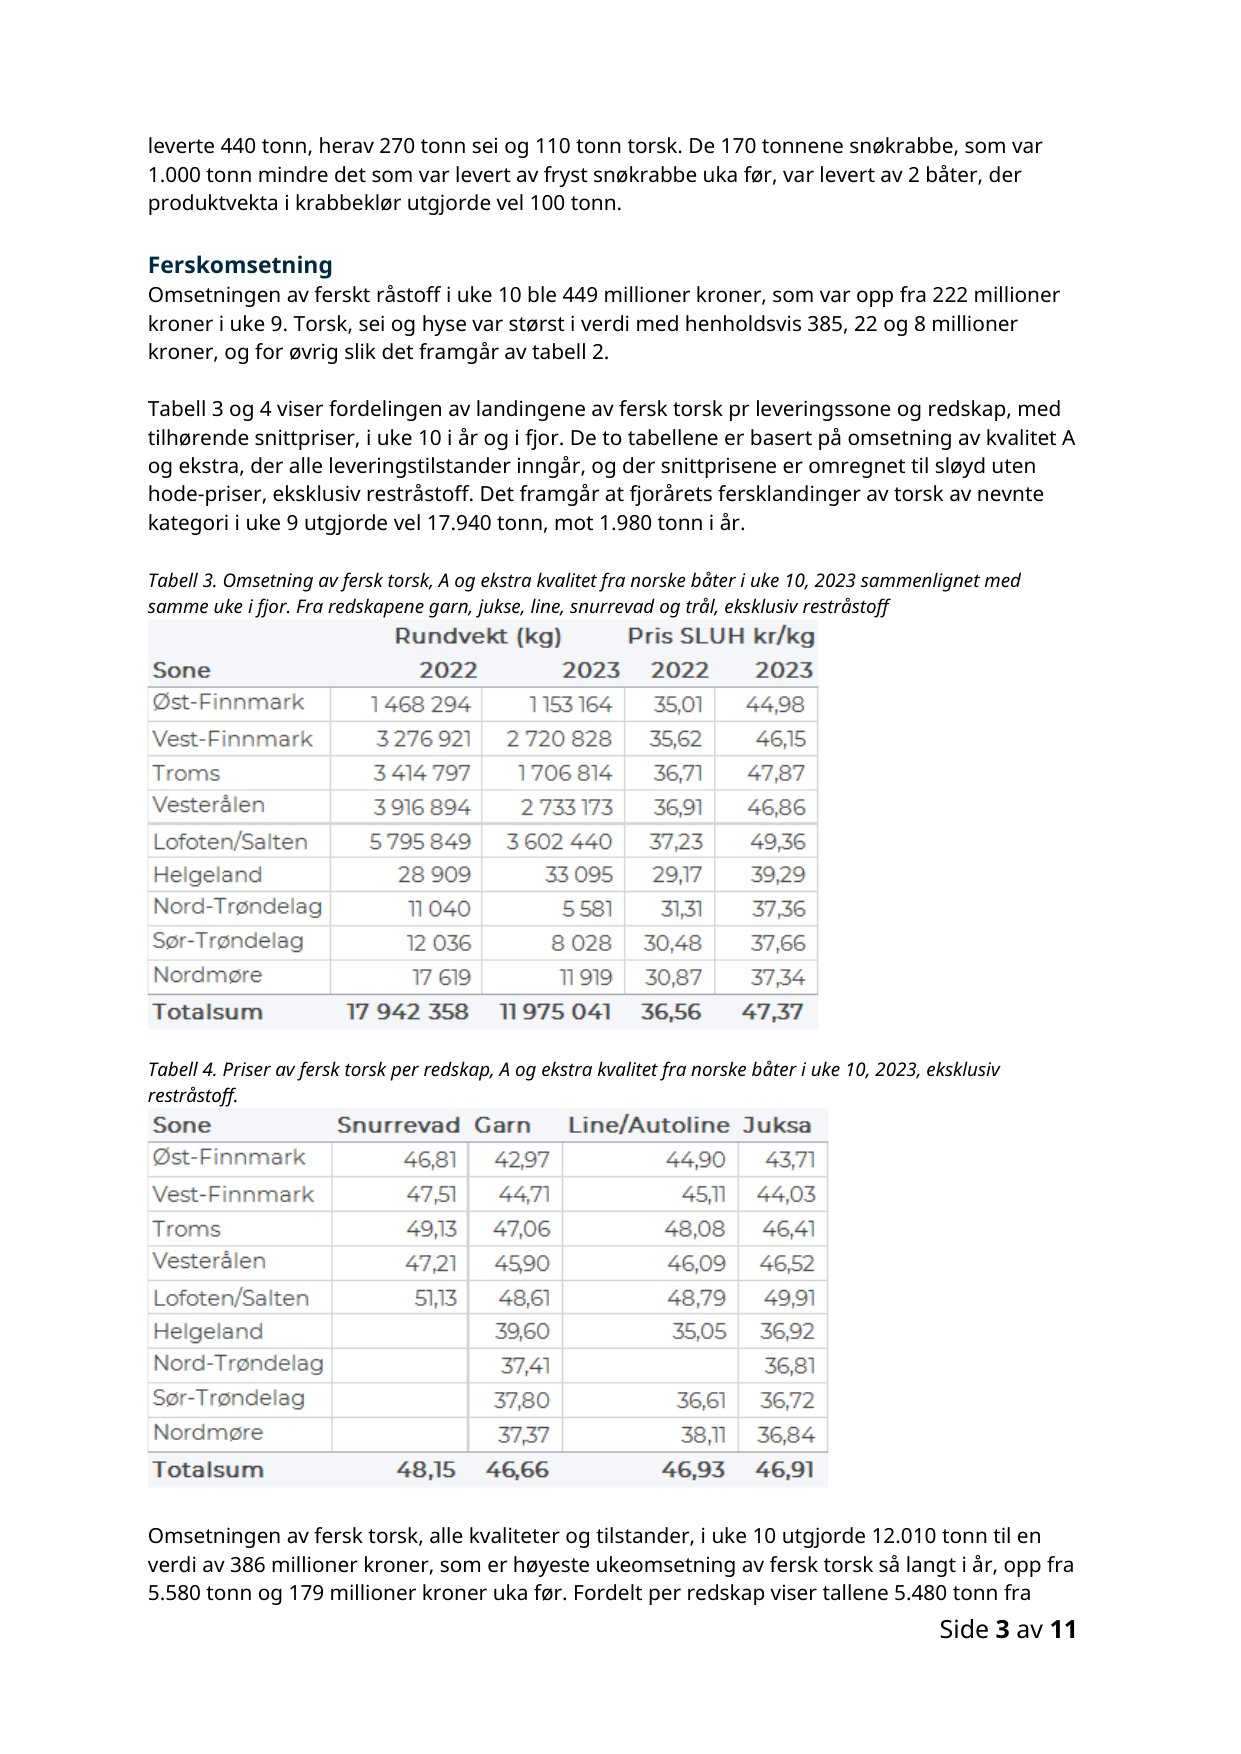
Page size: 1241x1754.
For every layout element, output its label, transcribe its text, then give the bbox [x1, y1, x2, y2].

text Tabell 3 og 4 viser fordelingen av landingene av fersk torsk pr leveringssone og redskap, med tilhørende snittpriser, i uke 10 i år og i fjor. De to tabellene er basert på omsetning av kvalitet A og ekstra, der alle leveringstilstander inngår, og der snittprisene er omregnet til sløyd uten hode-priser, eksklusiv restråstoff. Det framgår at fjorårets fersklandinger av torsk av nevnte kategori i uke 9 utgjorde vel 17.940 tonn, mot 1.980 tonn i år. [148, 394, 1078, 536]
text Omsetningen av ferskt råstoff i uke 10 ble 449 millioner kroner, som var opp fra 222 millioner kroner i uke 9. Torsk, sei og hyse var størst i verdi med henholdsvis 385, 22 og 8 millioner kroner, og for øvrig slik det framgår av tabell 2. [148, 280, 1078, 366]
picture [147, 1107, 830, 1489]
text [148, 1521, 1078, 1607]
subtitle Ferskomsetning [148, 249, 1078, 280]
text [148, 131, 1078, 217]
picture [147, 618, 820, 1031]
text Tabell 4. Priser av fersk torsk per redskap, A og ekstra kvalitet fra norske båter i uke 10, 2023, eksklusiv restråstoff. [148, 1056, 1078, 1107]
